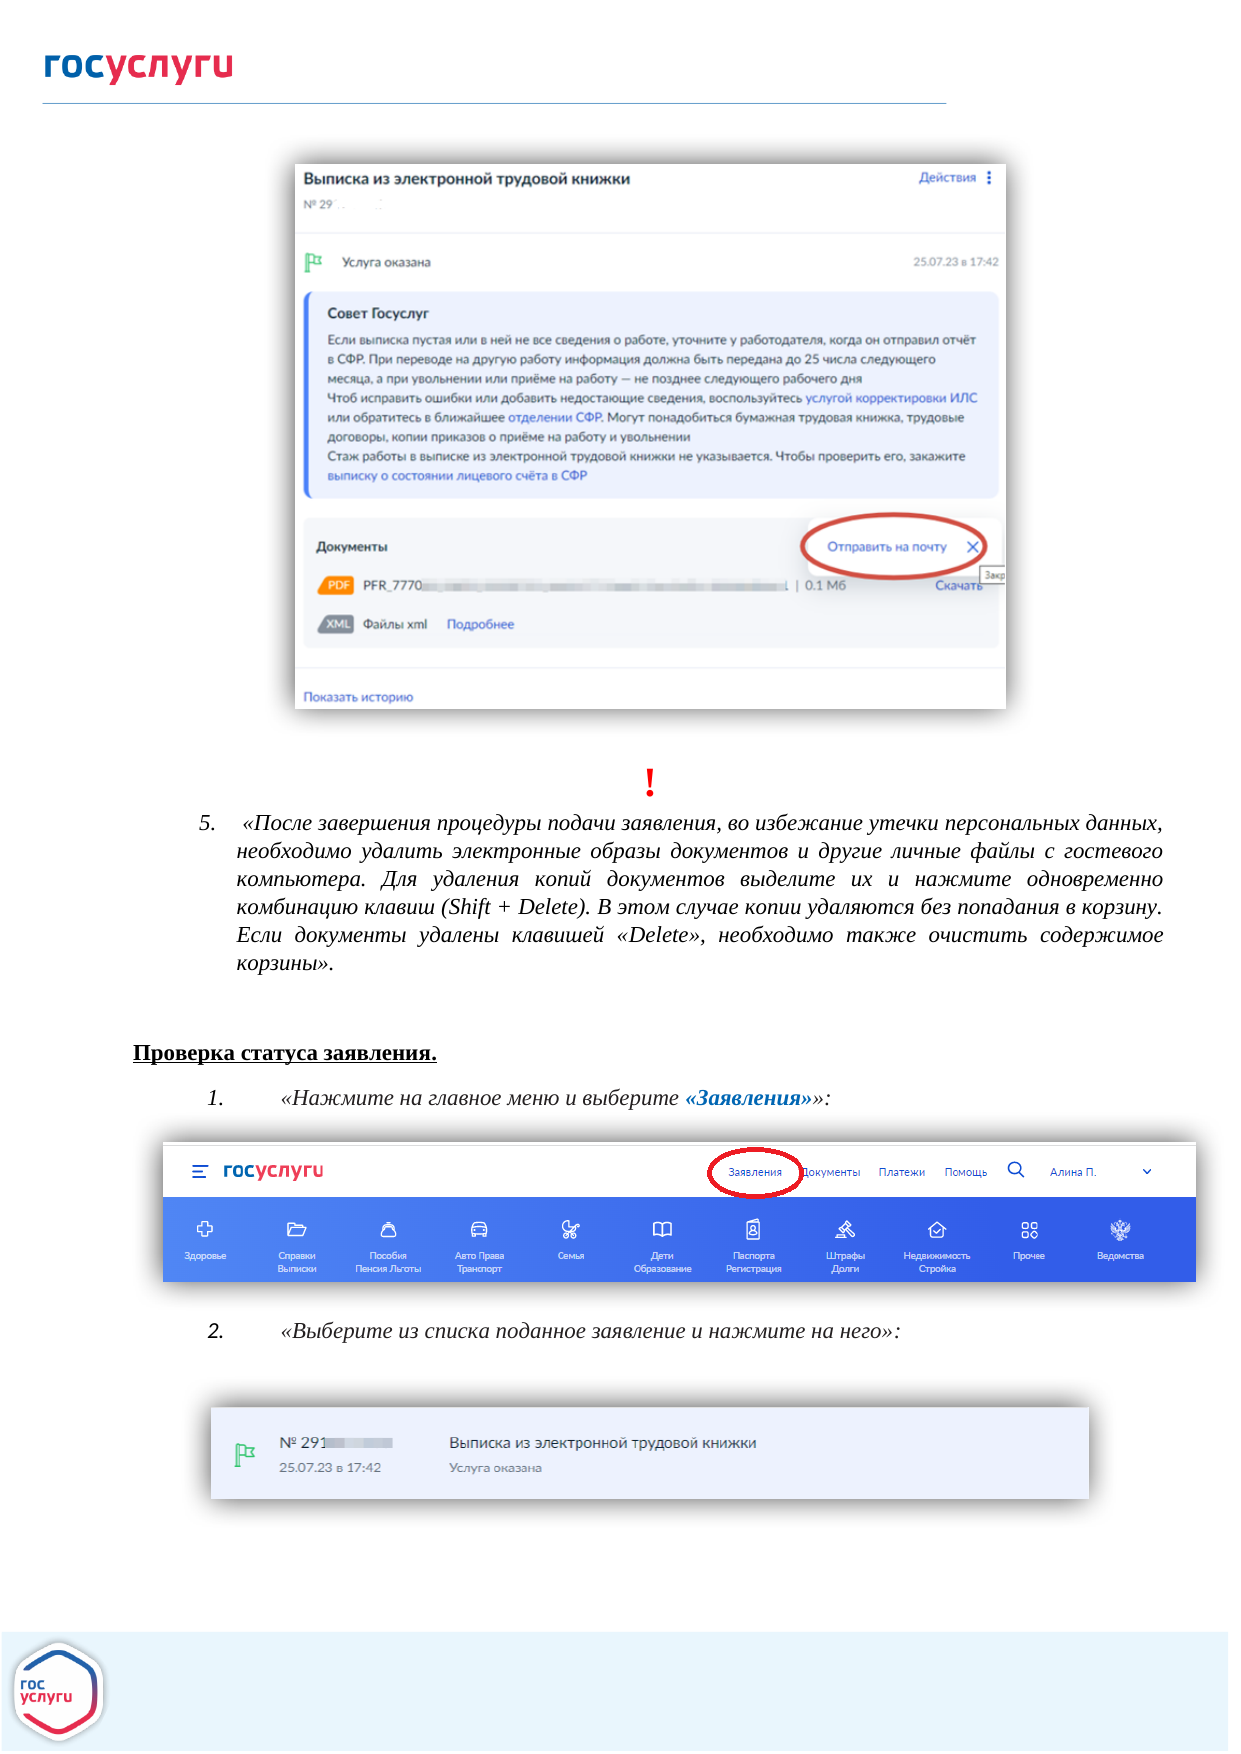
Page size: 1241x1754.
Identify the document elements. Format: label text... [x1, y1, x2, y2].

picture [163, 1142, 1196, 1282]
text Проверка статуса заявления. [133, 1039, 1167, 1065]
picture [0, 1629, 1227, 1751]
list «После завершения процедуры подачи заявления, во избежание утечки персональных данных, необходимо удалить электронные образы документов и другие личные файлы с гостевого компьютера. Для удаления копий документов выделите их и нажмите одновременно комбинацию клавиш (Shift + Delete). В этом случае копии удаляются без попадания в корзину. Если документы удалены клавишей «Delete», необходимо также очистить содержимое корзины». [199, 809, 1167, 975]
picture [211, 1407, 1089, 1499]
text ! [133, 758, 1167, 806]
list «Нажмите на главное меню и выберите «Заявления»»: [207, 1084, 1167, 1110]
list «Выберите из списка поданное заявление и нажмите на него»: [207, 1317, 1167, 1345]
picture [0, 0, 971, 113]
picture [295, 164, 1006, 709]
